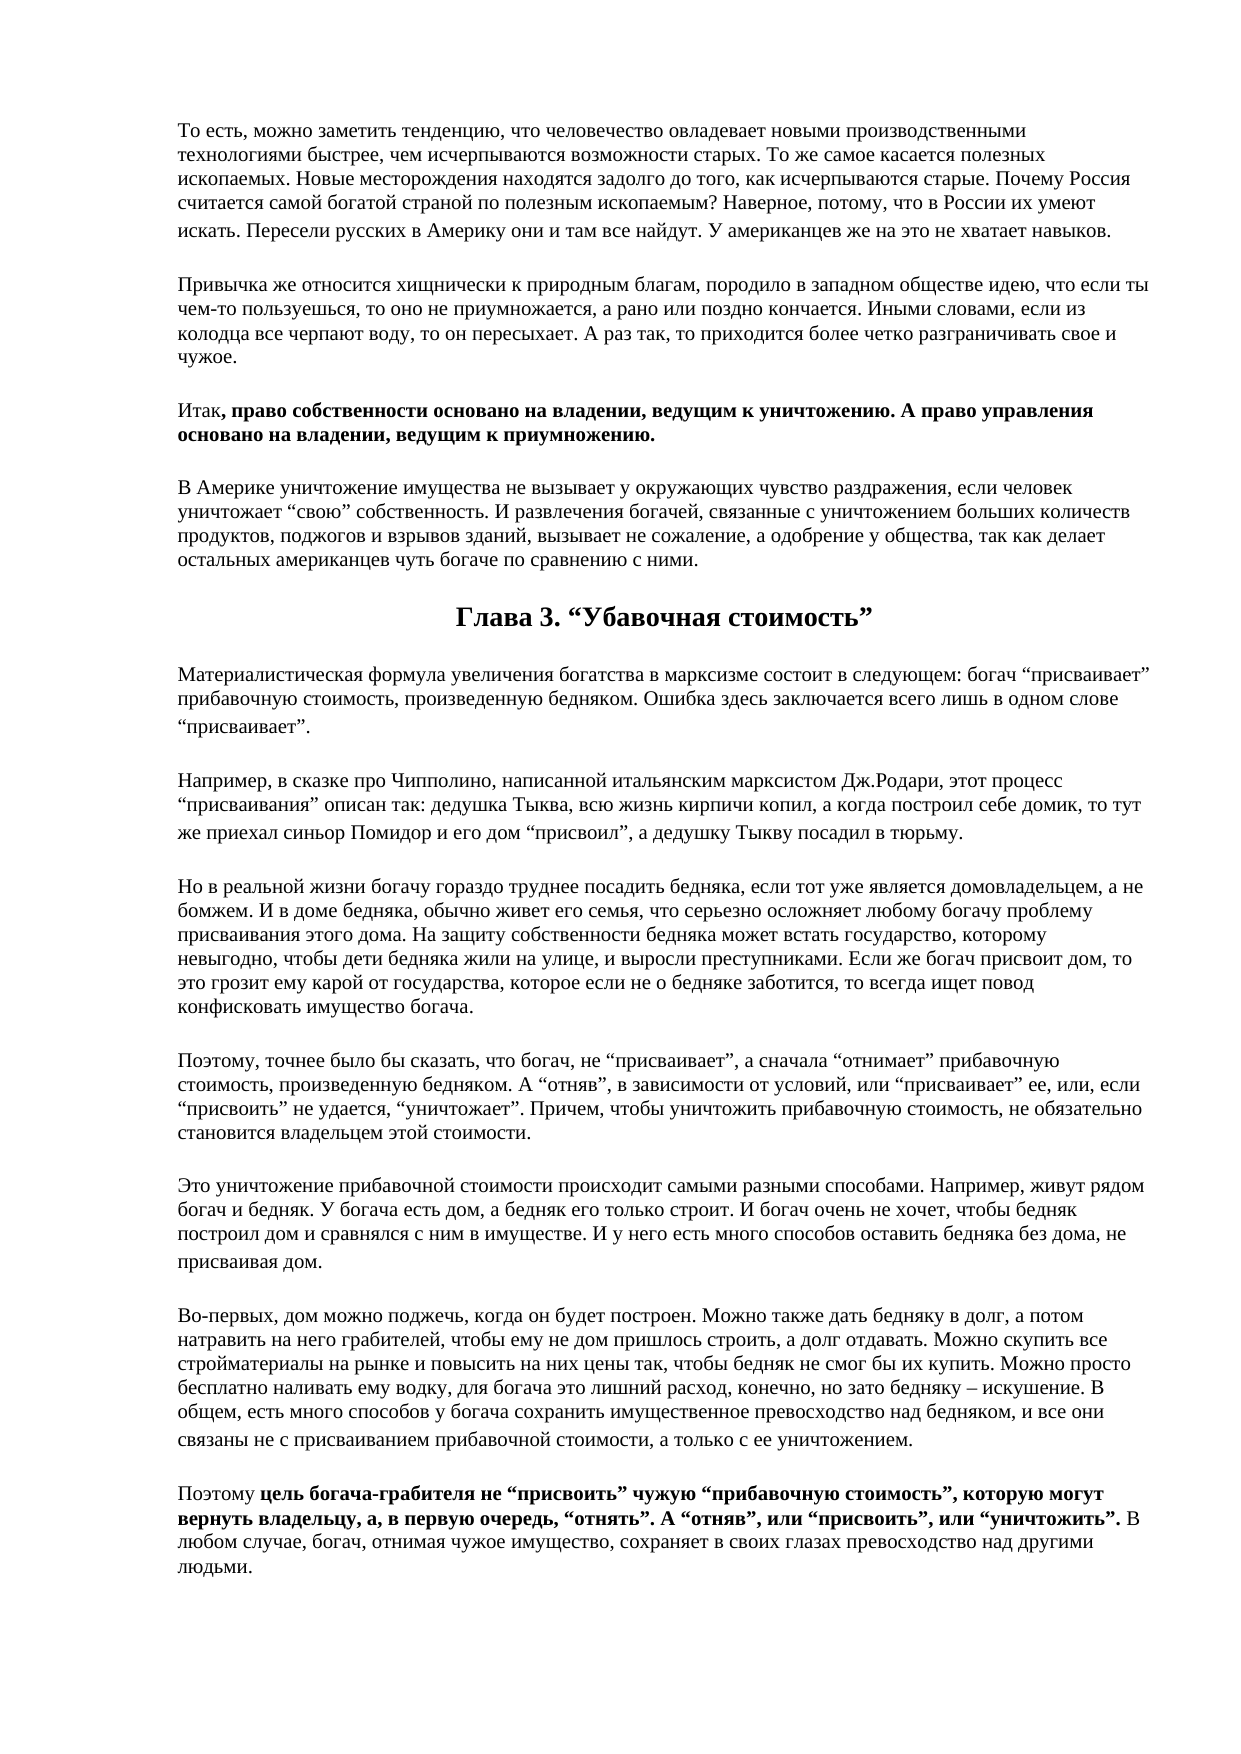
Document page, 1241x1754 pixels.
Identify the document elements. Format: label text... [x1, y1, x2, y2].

text Например, в сказке про Чипполино, написанной итальянским марксистом Дж.Родари, этот процесс “присваивания” описан так: дедушка Тыква, всю жизнь кирпичи копил, а когда построил себе домик, то тут же приехал синьор Помидор и его дом “присвоил”, а дедушку Тыкву посадил в тюрьму. [177, 768, 1152, 845]
text Это уничтожение прибавочной стоимости происходит самыми разными способами. Например, живут рядом богач и бедняк. У богача есть дом, а бедняк его только строит. И богач очень не хочет, чтобы бедняк построил дом и сравнялся с ним в имуществе. И у него есть много способов оставить бедняка без дома, не присваивая дом. [177, 1173, 1152, 1274]
text Поэтому, точнее было бы сказать, что богач, не “присваивает”, а сначала “отнимает” прибавочную стоимость, произведенную бедняком. А “отняв”, в зависимости от условий, или “присваивает” ее, или, если “присвоить” не удается, “уничтожает”. Причем, чтобы уничтожить прибавочную стоимость, не обязательно становится владельцем этой стоимости. [177, 1048, 1152, 1144]
text То есть, можно заметить тенденцию, что человечество овладевает новыми производственными технологиями быстрее, чем исчерпываются возможности старых. То же самое касается полезных ископаемых. Новые месторождения находятся задолго до того, как исчерпываются старые. Почему Россия считается самой богатой страной по полезным ископаемым? Наверное, потому, что в России их умеют искать. Пересели русских в Америку они и там все найдут. У американцев же на это не хватает навыков. [177, 118, 1152, 243]
text В Америке уничтожение имущества не вызывает у окружающих чувство раздражения, если человек уничтожает “свою” собственность. И развлечения богачей, связанные с уничтожением больших количеств продуктов, поджогов и взрывов зданий, вызывает не сожаление, а одобрение у общества, так как делает остальных американцев чуть богаче по сравнению с ними. [177, 475, 1152, 571]
text Глава 3. “Убавочная стоимость” [177, 600, 1152, 633]
text Материалистическая формула увеличения богатства в марксизме состоит в следующем: богач “присваивает” прибавочную стоимость, произведенную бедняком. Ошибка здесь заключается всего лишь в одном слове “присваивает”. [177, 662, 1152, 739]
text Привычка же относится хищнически к природным благам, породило в западном обществе идею, что если ты чем-то пользуешься, то оно не приумножается, а рано или поздно кончается. Иными словами, если из колодца все черпают воду, то он пересыхает. А раз так, то приходится более четко разграничивать свое и чужое. [177, 272, 1152, 368]
text Во-первых, дом можно поджечь, когда он будет построен. Можно также дать бедняку в долг, а потом натравить на него грабителей, чтобы ему не дом пришлось строить, а долг отдавать. Можно скупить все стройматериалы на рынке и повысить на них цены так, чтобы бедняк не смог бы их купить. Можно просто бесплатно наливать ему водку, для богача это лишний расход, конечно, но зато бедняку – искушение. В общем, есть много способов у богача сохранить имущественное превосходство над бедняком, и все они связаны не с присваиванием прибавочной стоимости, а только с ее уничтожением. [177, 1303, 1152, 1452]
text Но в реальной жизни богачу гораздо труднее посадить бедняка, если тот уже является домовладельцем, а не бомжем. И в доме бедняка, обычно живет его семья, что серьезно осложняет любому богачу проблему присваивания этого дома. На защиту собственности бедняка может встать государство, которому невыгодно, чтобы дети бедняка жили на улице, и выросли преступниками. Если же богач присвоит дом, то это грозит ему карой от государства, которое если не о бедняке заботится, то всегда ищет повод конфисковать имущество богача. [177, 874, 1152, 1018]
text Итак, право собственности основано на владении, ведущим к уничтожению. А право управления основано на владении, ведущим к приумножению. [177, 398, 1152, 446]
text Поэтому цель богача-грабителя не “присвоить” чужую “прибавочную стоимость”, которую могут вернуть владельцу, а, в первую очередь, “отнять”. А “отняв”, или “присвоить”, или “уничтожить”. В любом случае, богач, отнимая чужое имущество, сохраняет в своих глазах превосходство над другими людьми. [177, 1481, 1152, 1578]
